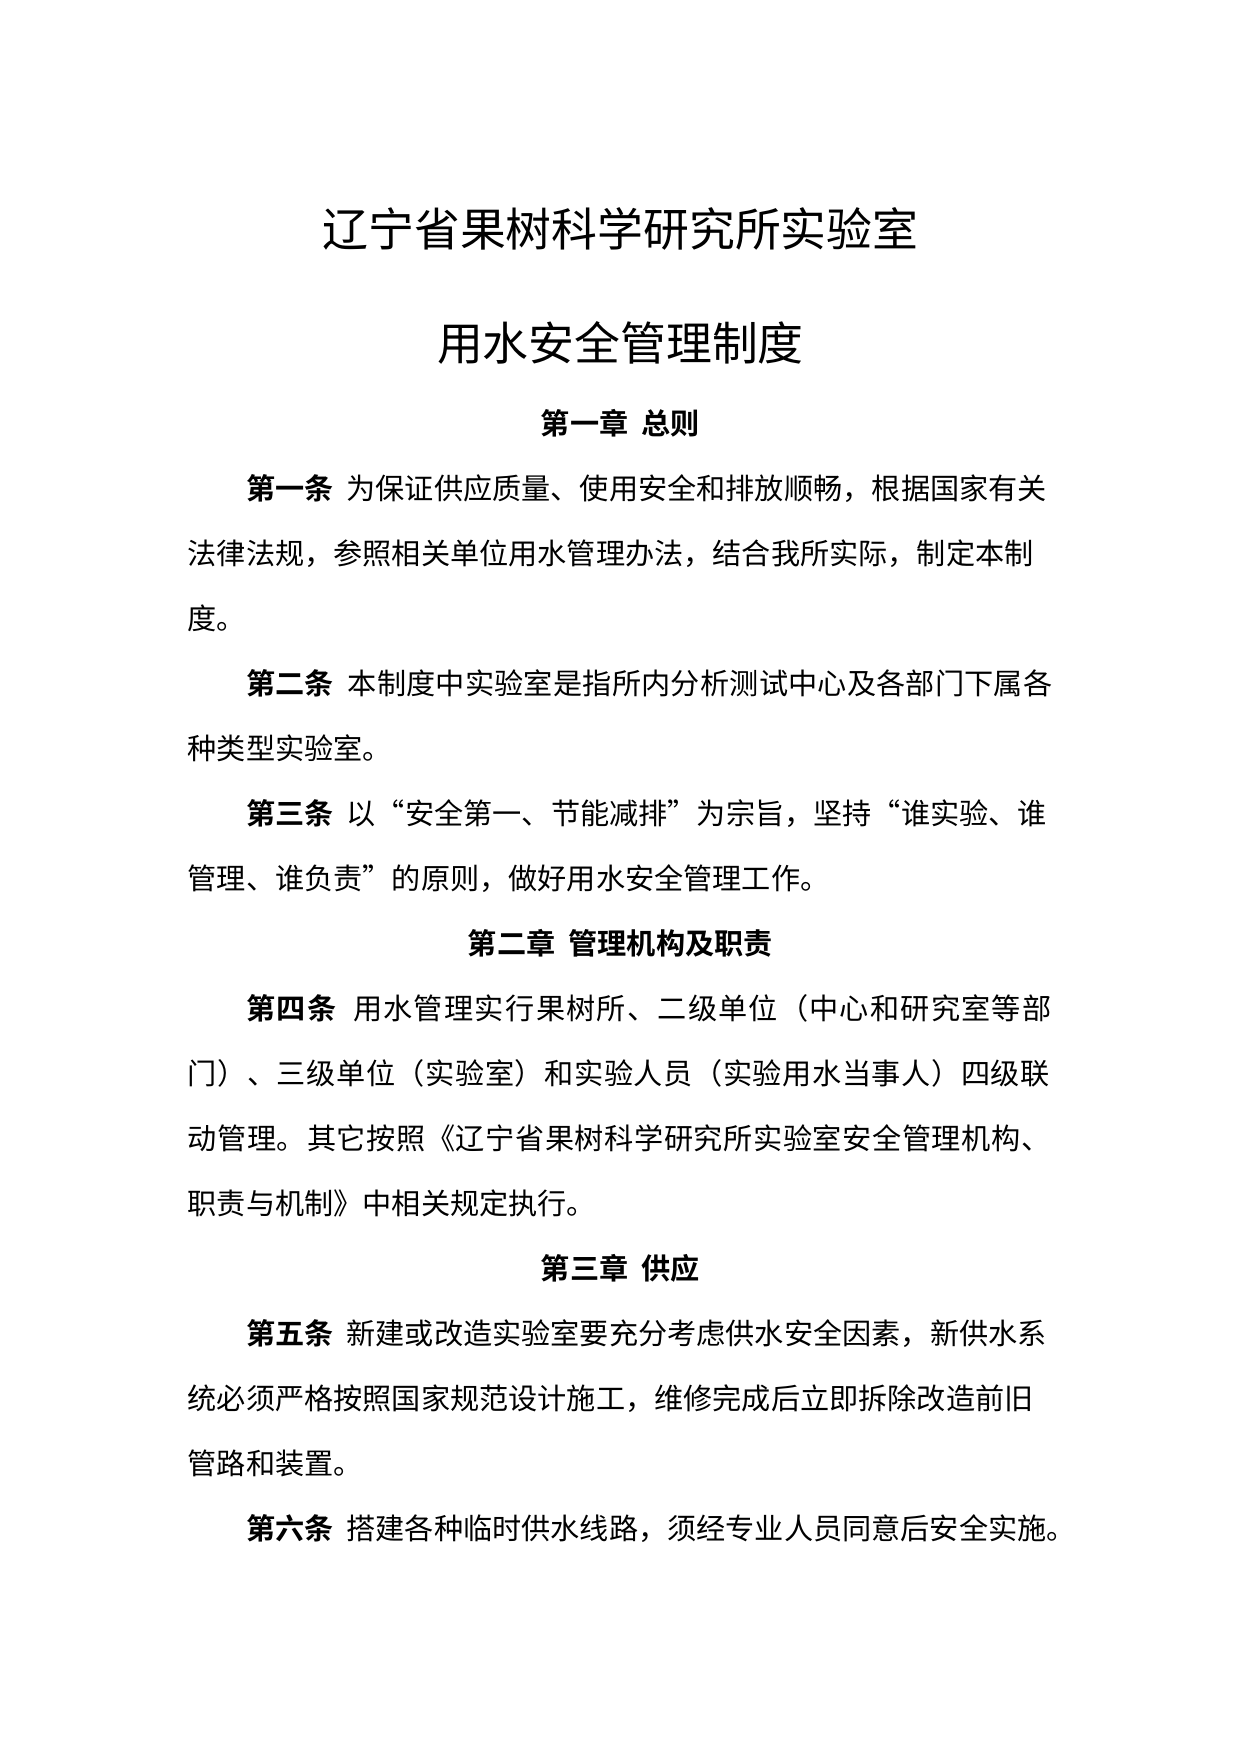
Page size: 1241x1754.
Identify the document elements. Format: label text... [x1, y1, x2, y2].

text 第二章 管理机构及职责 [187, 909, 1053, 974]
text 用水安全管理制度 [187, 292, 1053, 389]
text 第一条 为保证供应质量、使用安全和排放顺畅，根据国家有关法律法规，参照相关单位用水管理办法，结合我所实际，制定本制度。 [187, 454, 1053, 649]
text 第三章 供应 [187, 1234, 1053, 1299]
text 第一章 总则 [187, 389, 1053, 454]
text 辽宁省果树科学研究所实验室 [187, 178, 1053, 276]
text 第四条 用水管理实行果树所、二级单位（中心和研究室等部门）、三级单位（实验室）和实验人员（实验用水当事人）四级联动管理。其它按照《辽宁省果树科学研究所实验室安全管理机构、职责与机制》中相关规定执行。 [187, 974, 1053, 1234]
text 第六条 搭建各种临时供水线路，须经专业人员同意后安全实施。 [187, 1494, 1053, 1559]
text 第二条 本制度中实验室是指所内分析测试中心及各部门下属各种类型实验室。 [187, 649, 1053, 779]
text 第三条 以“安全第一、节能减排”为宗旨，坚持“谁实验、谁管理、谁负责”的原则，做好用水安全管理工作。 [187, 779, 1053, 909]
text 第五条 新建或改造实验室要充分考虑供水安全因素，新供水系统必须严格按照国家规范设计施工，维修完成后立即拆除改造前旧管路和装置。 [187, 1299, 1053, 1494]
